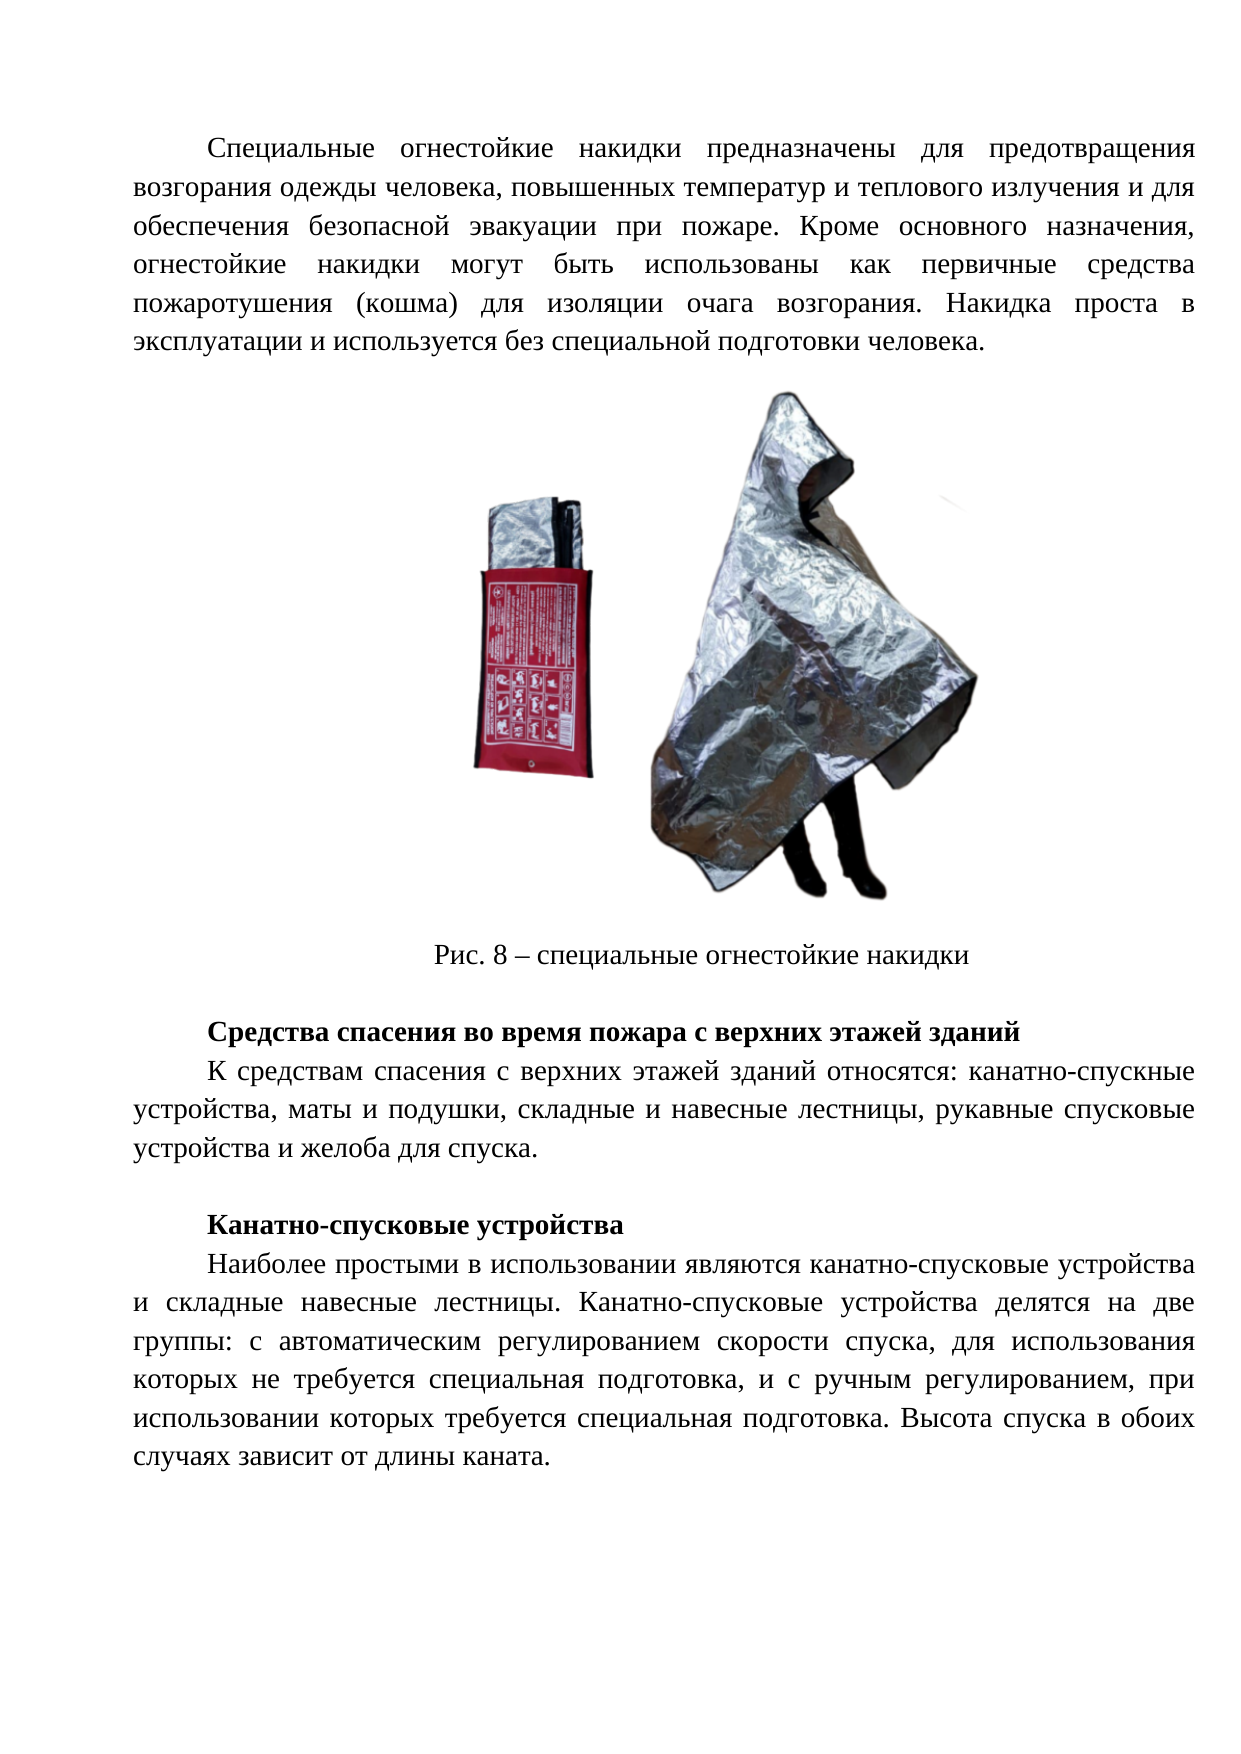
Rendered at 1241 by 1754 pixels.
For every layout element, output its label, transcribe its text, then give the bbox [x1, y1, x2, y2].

text Специальные огнестойкие накидки предназначены для предотвращения возгорания одежды человека, повышенных температур и теплового излучения и для обеспечения безопасной эвакуации при пожаре. Кроме основного назначения, огнестойкие накидки могут быть использованы как первичные средства пожаротушения (кошма) для изоляции очага возгорания. Накидка проста в эксплуатации и используется без специальной подготовки человека. [133, 131, 1196, 357]
picture [415, 361, 988, 934]
text Наиболее простыми в использовании являются канатно-спусковые устройства и складные навесные лестницы. Канатно-спусковые устройства делятся на две группы: с автоматическим регулированием скорости спуска, для использования которых не требуется специальная подготовка, и с ручным регулированием, при использовании которых требуется специальная подготовка. Высота спуска в обоих случаях зависит от длины каната. [133, 1246, 1196, 1472]
text К средствам спасения с верхних этажей зданий относятся: канатно-спускные устройства, маты и подушки, складные и навесные лестницы, рукавные спусковые устройства и желоба для спуска. [133, 1053, 1196, 1164]
text Средства спасения во время пожара с верхних этажей зданий [133, 1014, 1196, 1048]
text Канатно-спусковые устройства [133, 1207, 1196, 1241]
text Рис. 8 – специальные огнестойкие накидки [133, 937, 1196, 971]
